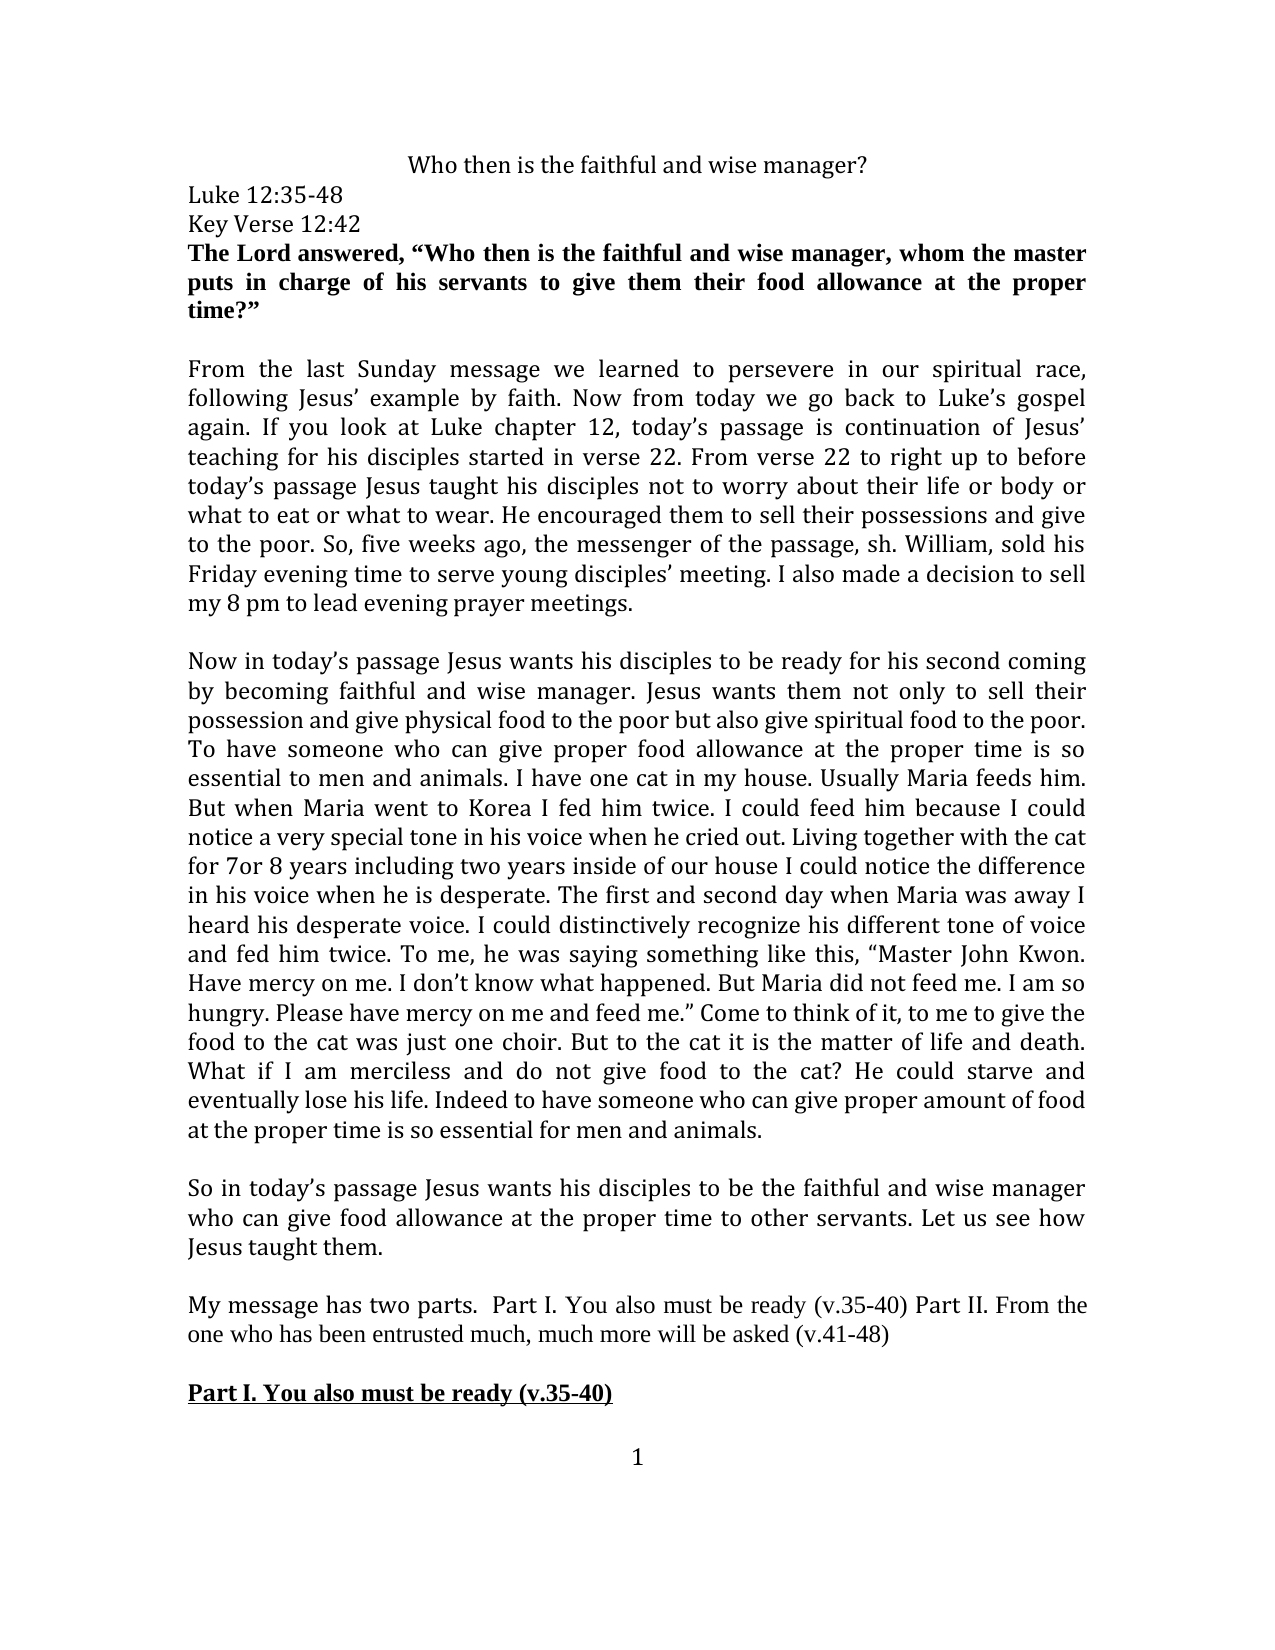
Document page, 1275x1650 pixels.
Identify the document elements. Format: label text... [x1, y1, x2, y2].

text Key Verse 12:42 [187, 208, 1087, 238]
text The Lord answered, “Who then is the faithful and wise manager, whom the master puts in charge of his servants to give them their food allowance at the proper time?” [187, 238, 1087, 324]
text Luke 12:35-48 [187, 179, 1087, 208]
text Who then is the faithful and wise manager? [187, 150, 1087, 179]
text From the last Sunday message we learned to persevere in our spiritual race, following Jesus’ example by faith. Now from today we go back to Luke’s gospel again. If you look at Luke chapter 12, today’s passage is continuation of Jesus’ teaching for his disciples started in verse 22. From verse 22 to right up to before today’s passage Jesus taught his disciples not to worry about their life or body or what to eat or what to wear. He encouraged them to sell their possessions and give to the poor. So, five weeks ago, the messenger of the passage, sh. William, sold his Friday evening time to serve young disciples’ meeting. I also made a decision to sell my 8 pm to lead evening prayer meetings. [187, 353, 1087, 617]
text Now in today’s passage Jesus wants his disciples to be ready for his second coming by becoming faithful and wise manager. Jesus wants them not only to sell their possession and give physical food to the poor but also give spiritual food to the poor. [187, 646, 1087, 734]
text So in today’s passage Jesus wants his disciples to be the faithful and wise manager who can give food allowance at the proper time to other servants. Let us see how Jesus taught them. [187, 1173, 1087, 1261]
text My message has two parts. Part I. You also must be ready (v.35-40) Part II. From the one who has been entrusted much, much more will be asked (v.41-48) [187, 1290, 1087, 1348]
text To have someone who can give proper food allowance at the proper time is so essential to men and animals. I have one cat in my house. Usually Maria feeds him. But when Maria went to Korea I fed him twice. I could feed him because I could notice a very special tone in his voice when he cried out. Living together with the cat for 7or 8 years including two years inside of our house I could notice the difference in his voice when he is desperate. The first and second day when Maria was away I heard his desperate voice. I could distinctively recognize his different tone of voice and fed him twice. To me, he was saying something like this, “Master John Kwon. Have mercy on me. I don’t know what happened. But Maria did not feed me. I am so hungry. Please have mercy on me and feed me.” Come to think of it, to me to give the food to the cat was just one choir. But to the cat it is the matter of life and death. What if I am merciless and do not give food to the cat? He could starve and eventually lose his life. Indeed to have someone who can give proper amount of food at the proper time is so essential for men and animals. [187, 734, 1087, 1144]
text Part I. You also must be ready (v.35-40) [187, 1377, 1087, 1407]
